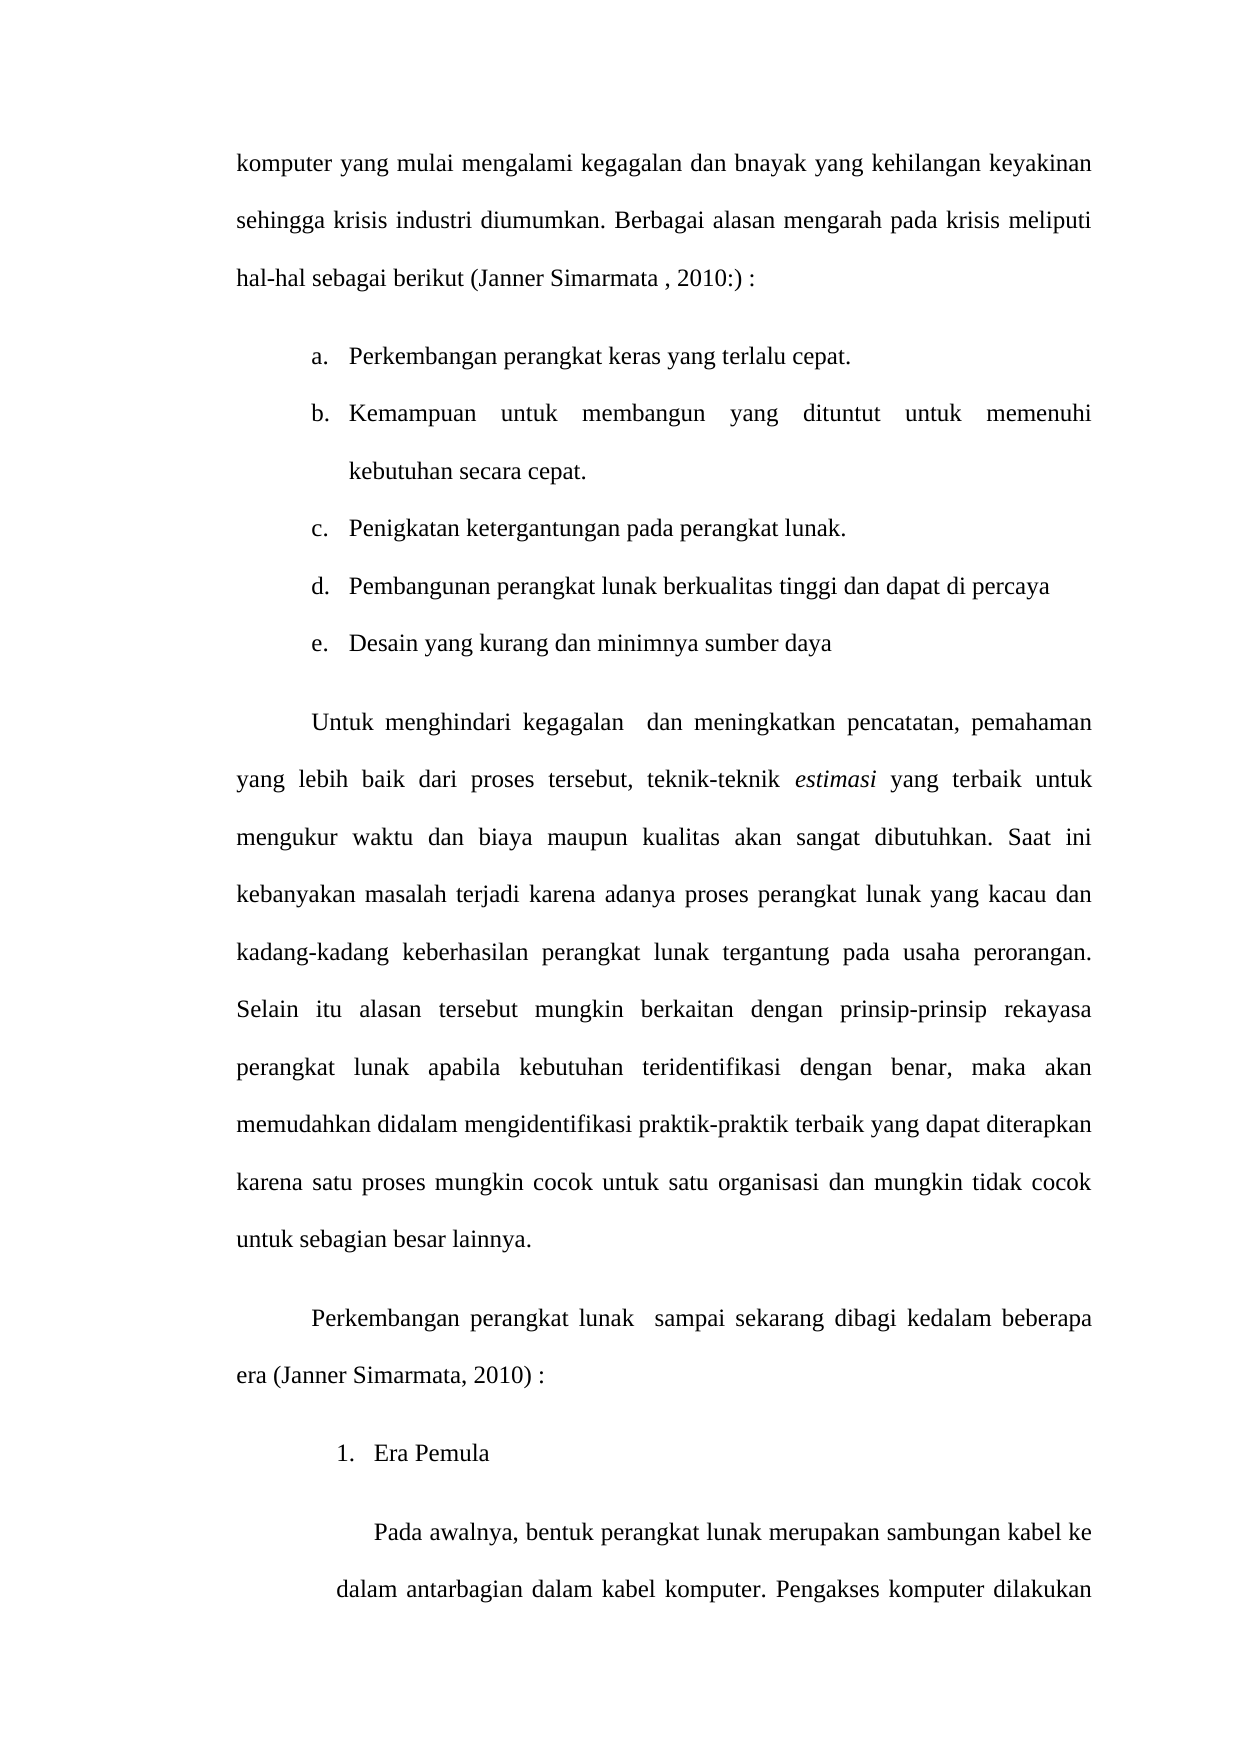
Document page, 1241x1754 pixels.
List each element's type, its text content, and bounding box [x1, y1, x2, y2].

list Penigkatan ketergantungan pada perangkat lunak. [311, 513, 1092, 542]
text Untuk menghindari kegagalan dan meningkatkan pencatatan, pemahaman yang lebih baik dari proses tersebut, teknik-teknik estimasi yang terbaik untuk mengukur waktu dan biaya maupun kualitas akan sangat dibutuhkan. Saat ini kebanyakan masalah terjadi karena adanya proses perangkat lunak yang kacau dan kadang-kadang keberhasilan perangkat lunak tergantung pada usaha perorangan. Selain itu alasan tersebut mungkin berkaitan dengan prinsip-prinsip rekayasa perangkat lunak apabila kebutuhan teridentifikasi dengan benar, maka akan memudahkan didalam mengidentifikasi praktik-praktik terbaik yang dapat diterapkan karena satu proses mungkin cocok untuk satu organisasi dan mungkin tidak cocok untuk sebagian besar lainnya. [236, 707, 1092, 1253]
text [236, 148, 1092, 291]
list Perkembangan perangkat keras yang terlalu cepat. [311, 341, 1092, 370]
list Era Pemula [336, 1438, 1092, 1467]
list Desain yang kurang dan minimnya sumber daya [311, 628, 1092, 657]
text Perkembangan perangkat lunak sampai sekarang dibagi kedalam beberapa era (Janner Simarmata, 2010) : [236, 1303, 1092, 1389]
list Pembangunan perangkat lunak berkualitas tinggi dan dapat di percaya [311, 571, 1092, 600]
list Kemampuan untuk membangun yang dituntut untuk memenuhi kebutuhan secara cepat. [311, 398, 1092, 485]
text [336, 1517, 1092, 1603]
